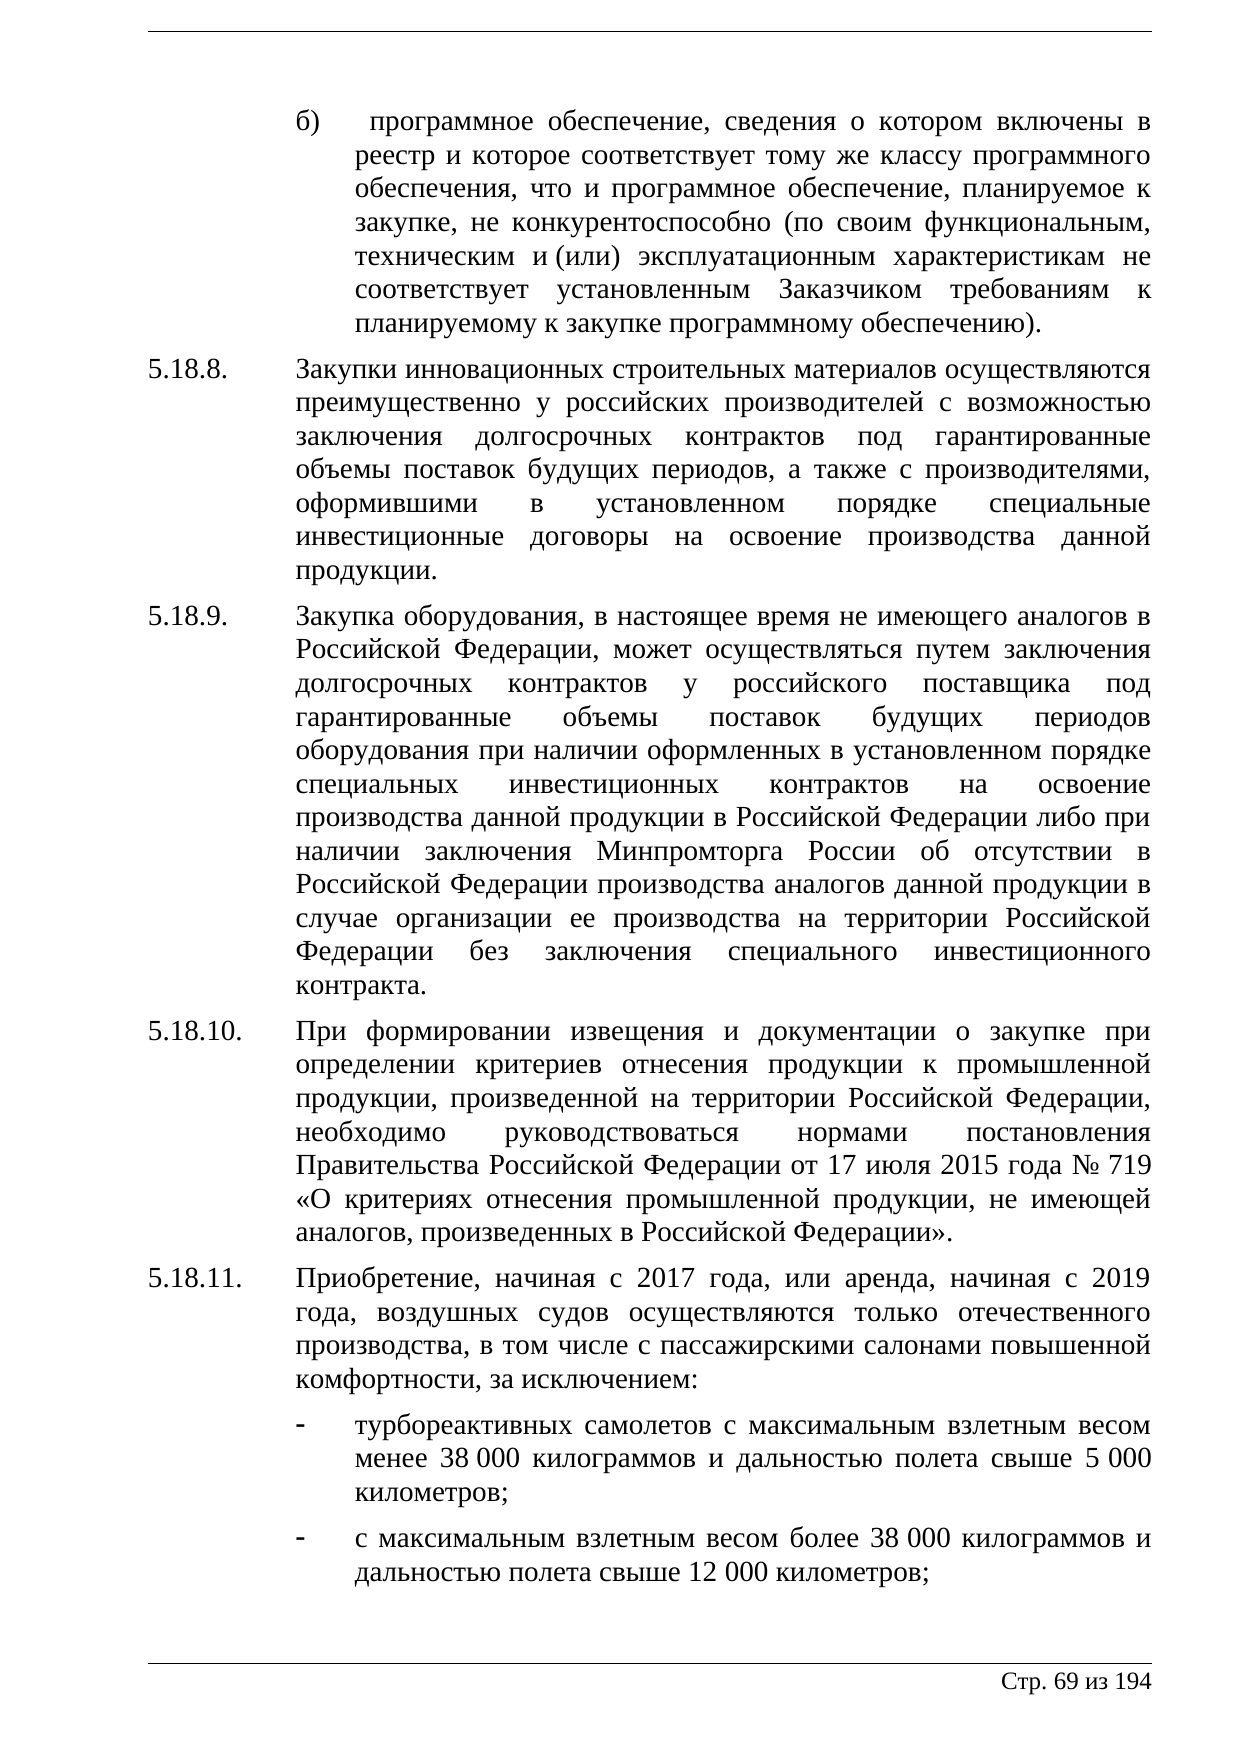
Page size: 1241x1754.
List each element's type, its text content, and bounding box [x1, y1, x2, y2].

list При формировании извещения и документации о закупке при определении критериев отнесения продукции к промышленной продукции, произведенной на территории Российской Федерации, необходимо руководствоваться нормами постановления Правительства Российской Федерации от 17 июля 2015 года № 719 «О критериях отнесения промышленной продукции, не имеющей аналогов, произведенных в Российской Федерации». [148, 1013, 1152, 1248]
list Закупки инновационных строительных материалов осуществляются преимущественно у российских производителей с возможностью заключения долгосрочных контрактов под гарантированные объемы поставок будущих периодов, а также с производителями, оформившими в установленном порядке специальные инвестиционные договоры на освоение производства данной продукции. [148, 351, 1152, 586]
list программное обеспечение, сведения о котором включены в реестр и которое соответствует тому же классу программного обеспечения, что и программное обеспечение, планируемое к закупке, не конкурентоспособно (по своим функциональным, техническим и (или) эксплуатационным характеристикам не соответствует установленным Заказчиком требованиям к планируемому к закупке программному обеспечению). [295, 103, 1152, 338]
list Приобретение, начиная с 2017 года, или аренда, начиная с 2019 года, воздушных судов осуществляются только отечественного производства, в том числе с пассажирскими салонами повышенной комфортности, за исключением: [148, 1260, 1152, 1394]
list Закупка оборудования, в настоящее время не имеющего аналогов в Российской Федерации, может осуществляться путем заключения долгосрочных контрактов у российского поставщика под гарантированные объемы поставок будущих периодов оборудования при наличии оформленных в установленном порядке специальных инвестиционных контрактов на освоение производства данной продукции в Российской Федерации либо при наличии заключения Минпромторга России об отсутствии в Российской Федерации производства аналогов данной продукции в случае организации ее производства на территории Российской Федерации без заключения специального инвестиционного контракта. [148, 598, 1152, 1001]
list турбореактивных самолетов с максимальным взлетным весом менее 38 000 килограммов и дальностью полета свыше 5 000 километров; [295, 1407, 1152, 1508]
list с максимальным взлетным весом более 38 000 килограммов и дальностью полета свыше 12 000 километров; [295, 1520, 1152, 1587]
